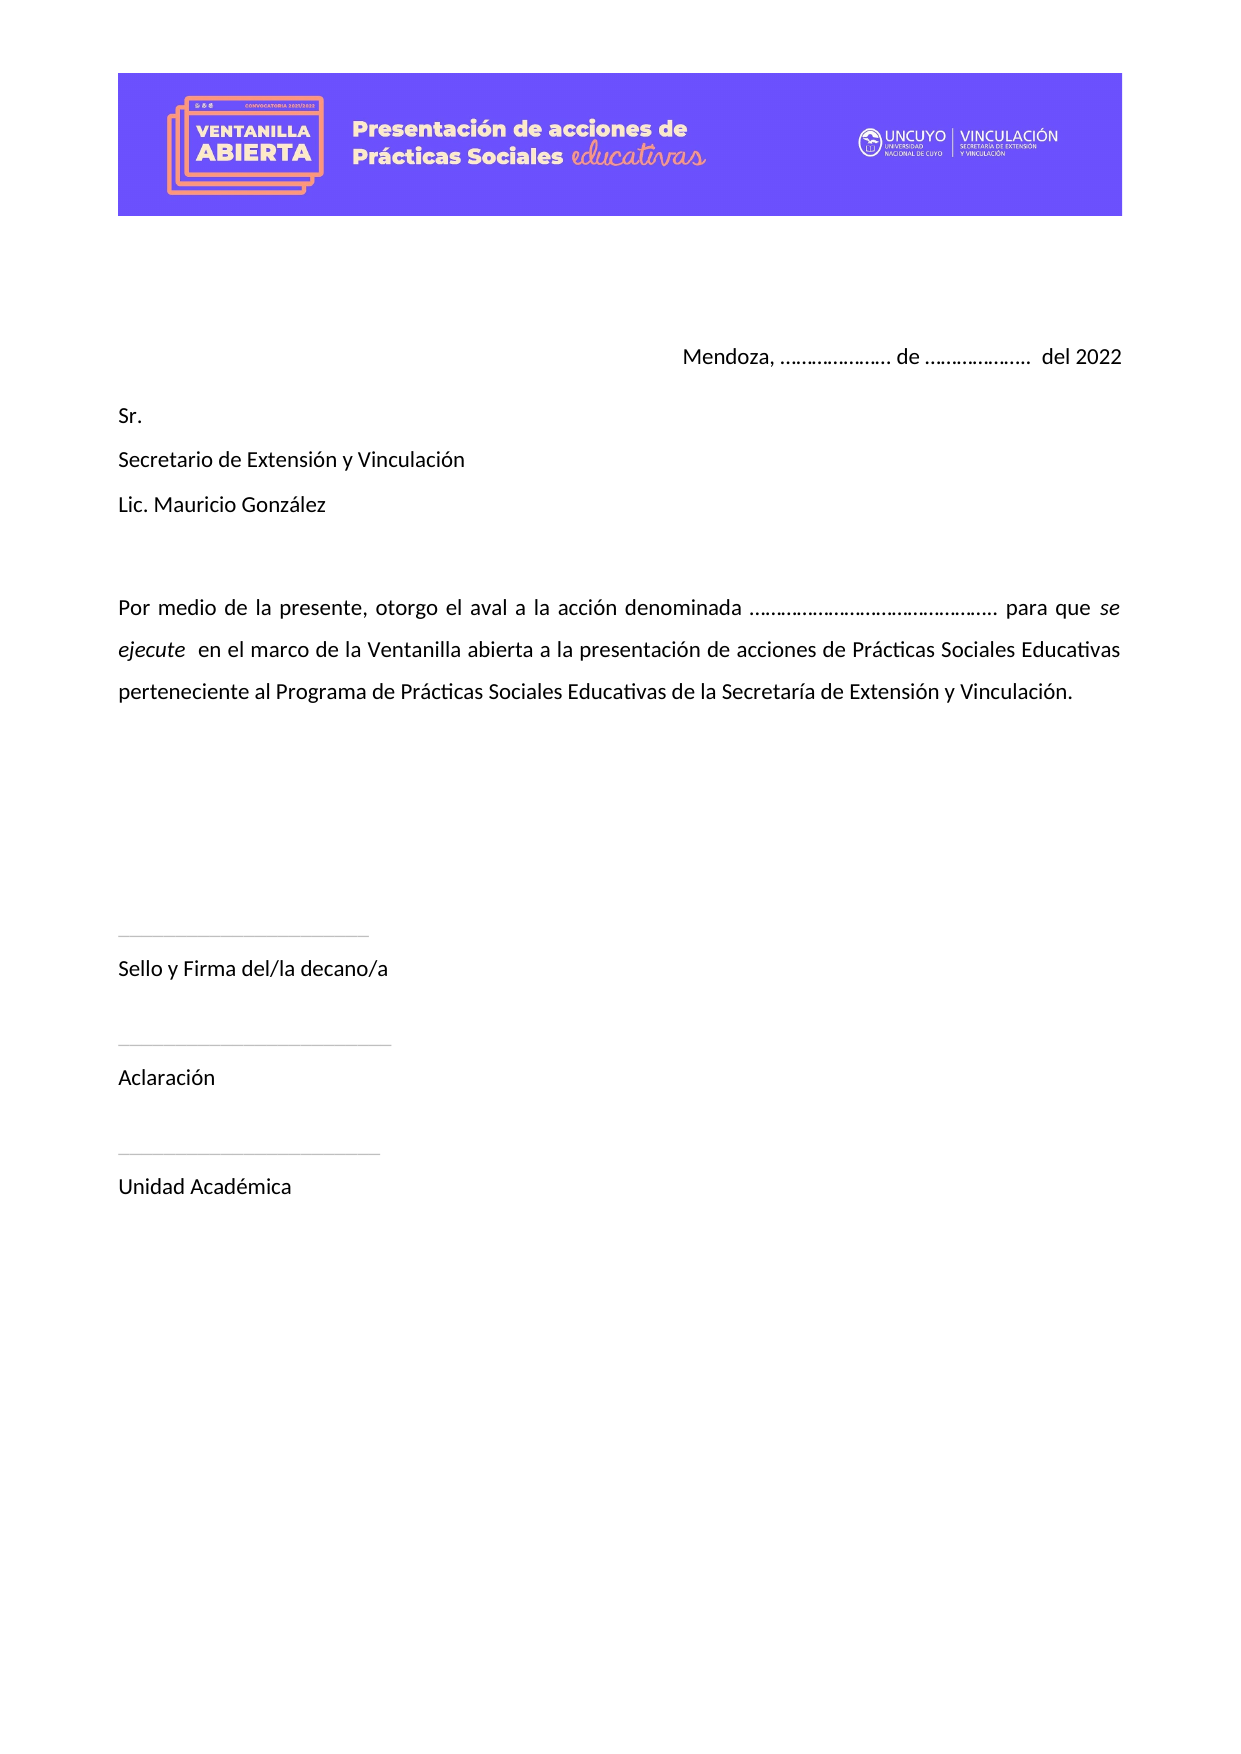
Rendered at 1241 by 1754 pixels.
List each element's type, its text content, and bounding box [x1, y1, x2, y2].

text Mendoza, ………………… de ……………….. del 2022 [118, 342, 1122, 370]
text Sello y Firma del/la decano/a [118, 954, 1122, 982]
text _______________________ [118, 1130, 1122, 1158]
text Sr. [118, 401, 1122, 429]
text Unidad Académica [118, 1172, 1122, 1200]
text Secretario de Extensión y Vinculación [118, 446, 1122, 473]
text Lic. Mauricio González [118, 490, 1122, 518]
text Aclaración [118, 1063, 1122, 1091]
text ______________________ [118, 912, 1122, 940]
picture [118, 73, 1123, 216]
text Por medio de la presente, otorgo el aval a la acción denominada ……………………………………….. para que se ejecute en el marco de la Ventanilla abierta a la presentación de acciones de Prácticas Sociales Educativas perteneciente al Programa de Prácticas Sociales Educativas de la Secretaría de Extensión y Vinculación. [118, 593, 1122, 706]
text ________________________ [118, 1021, 1122, 1049]
